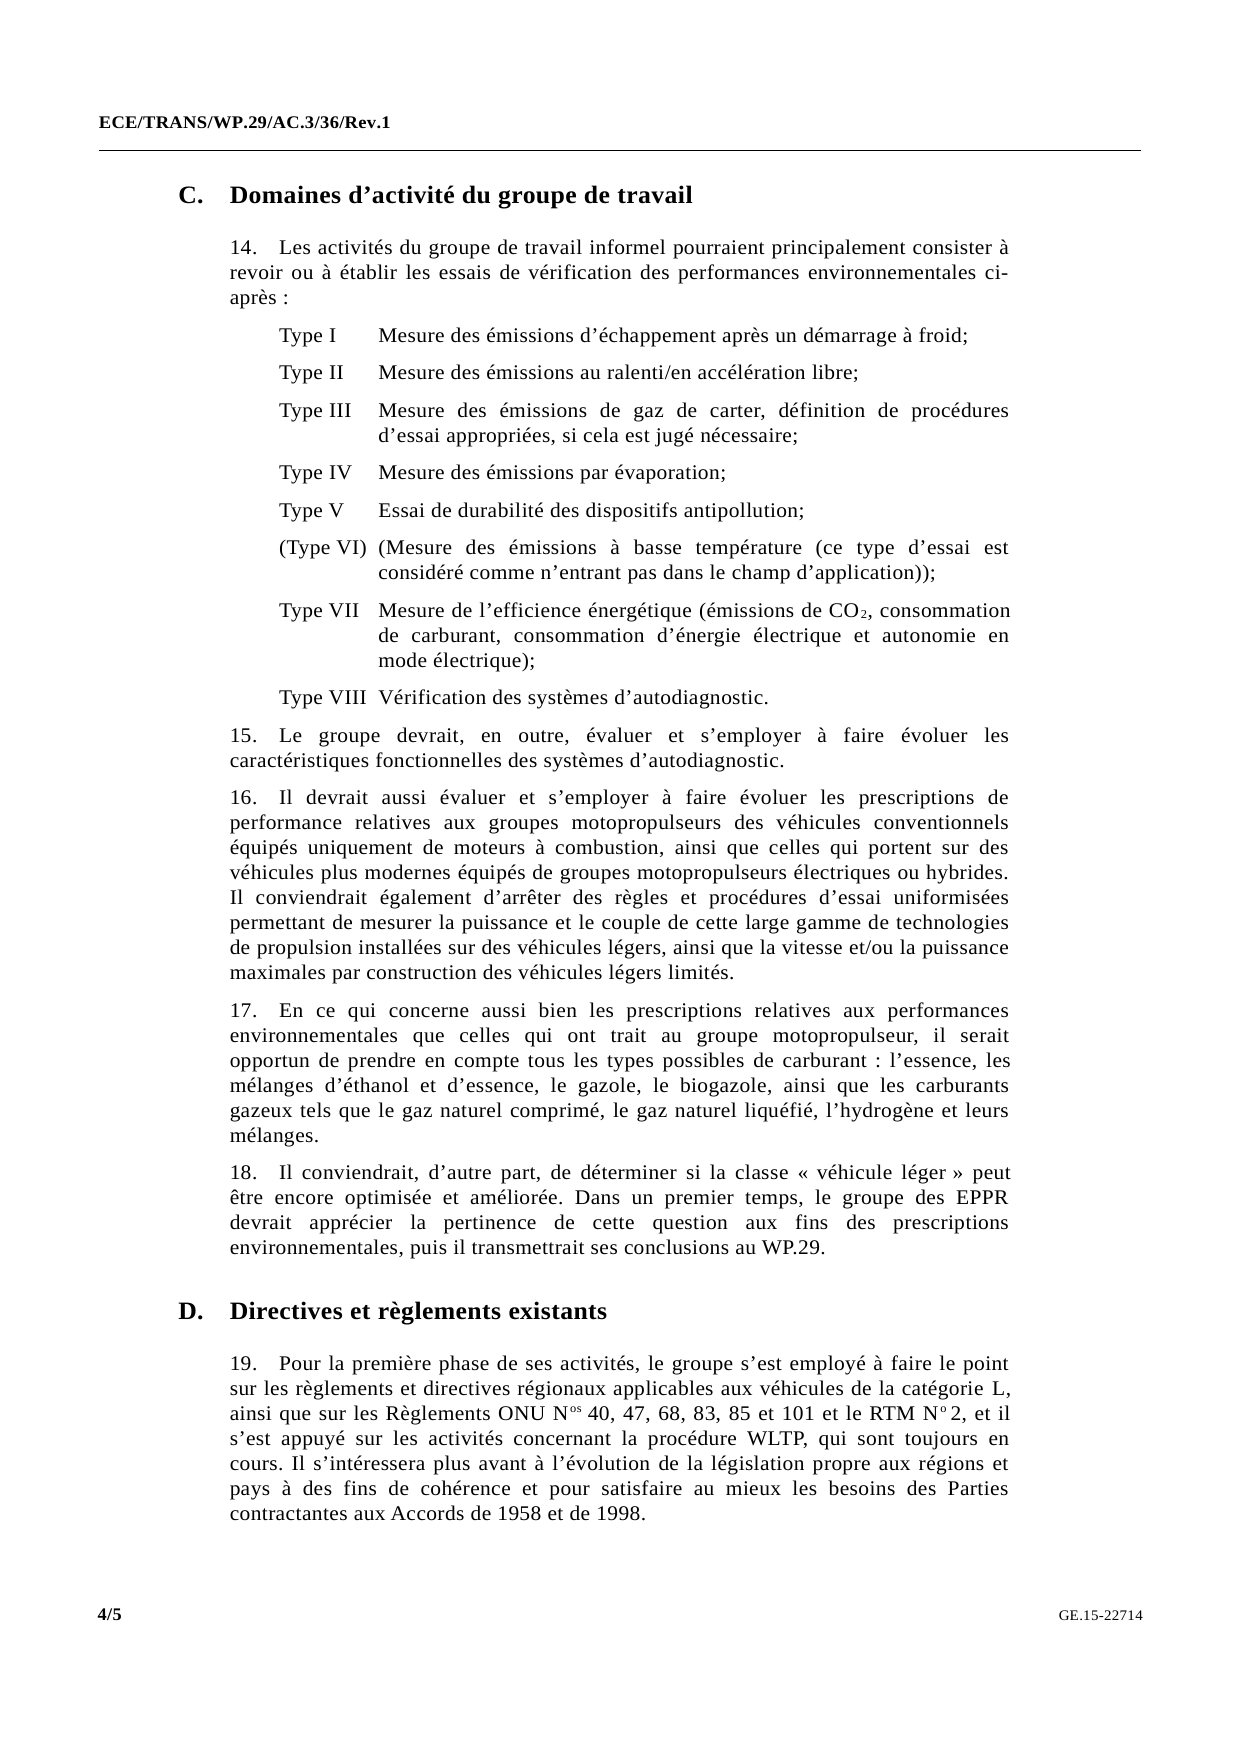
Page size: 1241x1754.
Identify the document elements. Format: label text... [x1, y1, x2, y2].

text Type I Mesure des émissions d’échappement après un démarrage à froid; [229, 322, 1011, 347]
text Type VIII Vérification des systèmes d’autodiagnostic. [229, 684, 1011, 709]
text Type III Mesure des émissions de gaz de carter, définition de procédures d’essai appropriées, si cela est jugé nécessaire; [229, 397, 1011, 447]
list Pour la première phase de ses activités, le groupe s’est employé à faire le point sur les règlements et directives régionaux applicables aux véhicules de la catégorie L, ainsi que sur les Règlements ONU Nos 40, 47, 68, 83, 85 et 101 et le RTM No 2, et il s’est appuyé sur les activités concernant la procédure WLTP, qui sont toujours en cours. Il s’intéressera plus avant à l’évolution de la législation propre aux régions et pays à des fins de cohérence et pour satisfaire au mieux les besoins des Parties contractantes aux Accords de 1958 et de 1998. [229, 1350, 1011, 1525]
list En ce qui concerne aussi bien les prescriptions relatives aux performances environnementales que celles qui ont trait au groupe motopropulseur, il serait opportun de prendre en compte tous les types possibles de carburant : l’essence, les mélanges d’éthanol et d’essence, le gazole, le biogazole, ainsi que les carburants gazeux tels que le gaz naturel comprimé, le gaz naturel liquéfié, l’hydrogène et leurs mélanges. [229, 997, 1011, 1147]
text Type V Essai de durabilité des dispositifs antipollution; [229, 497, 1011, 522]
list Les activités du groupe de travail informel pourraient principalement consister à revoir ou à établir les essais de vérification des performances environnementales ci-après : [229, 234, 1011, 309]
list Le groupe devrait, en outre, évaluer et s’employer à faire évoluer les caractéristiques fonctionnelles des systèmes d’autodiagnostic. [229, 722, 1011, 772]
text Type II Mesure des émissions au ralenti/en accélération libre; [229, 359, 1011, 384]
text Type IV Mesure des émissions par évaporation; [229, 459, 1011, 484]
list Il devrait aussi évaluer et s’employer à faire évoluer les prescriptions de performance relatives aux groupes motopropulseurs des véhicules conventionnels équipés uniquement de moteurs à combustion, ainsi que celles qui portent sur des véhicules plus modernes équipés de groupes motopropulseurs électriques ou hybrides. Il conviendrait également d’arrêter des règles et procédures d’essai uniformisées permettant de mesurer la puissance et le couple de cette large gamme de technologies de propulsion installées sur des véhicules légers, ainsi que la vitesse et/ou la puissance maximales par construction des véhicules légers limités. [229, 784, 1011, 984]
text (Type VI) (Mesure des émissions à basse température (ce type d’essai est considéré comme n’entrant pas dans le champ d’application)); [229, 534, 1011, 584]
list Il conviendrait, d’autre part, de déterminer si la classe « véhicule léger » peut être encore optimisée et améliorée. Dans un premier temps, le groupe des EPPR devrait apprécier la pertinence de cette question aux fins des prescriptions environnementales, puis il transmettrait ses conclusions au WP.29. [229, 1159, 1011, 1259]
text C. Domaines d’activité du groupe de travail [97, 181, 1011, 209]
text Type VII Mesure de l’efficience énergétique (émissions de CO2, consommation de carburant, consommation d’énergie électrique et autonomie en mode électrique); [229, 597, 1011, 672]
text D. Directives et règlements existants [97, 1297, 1011, 1325]
